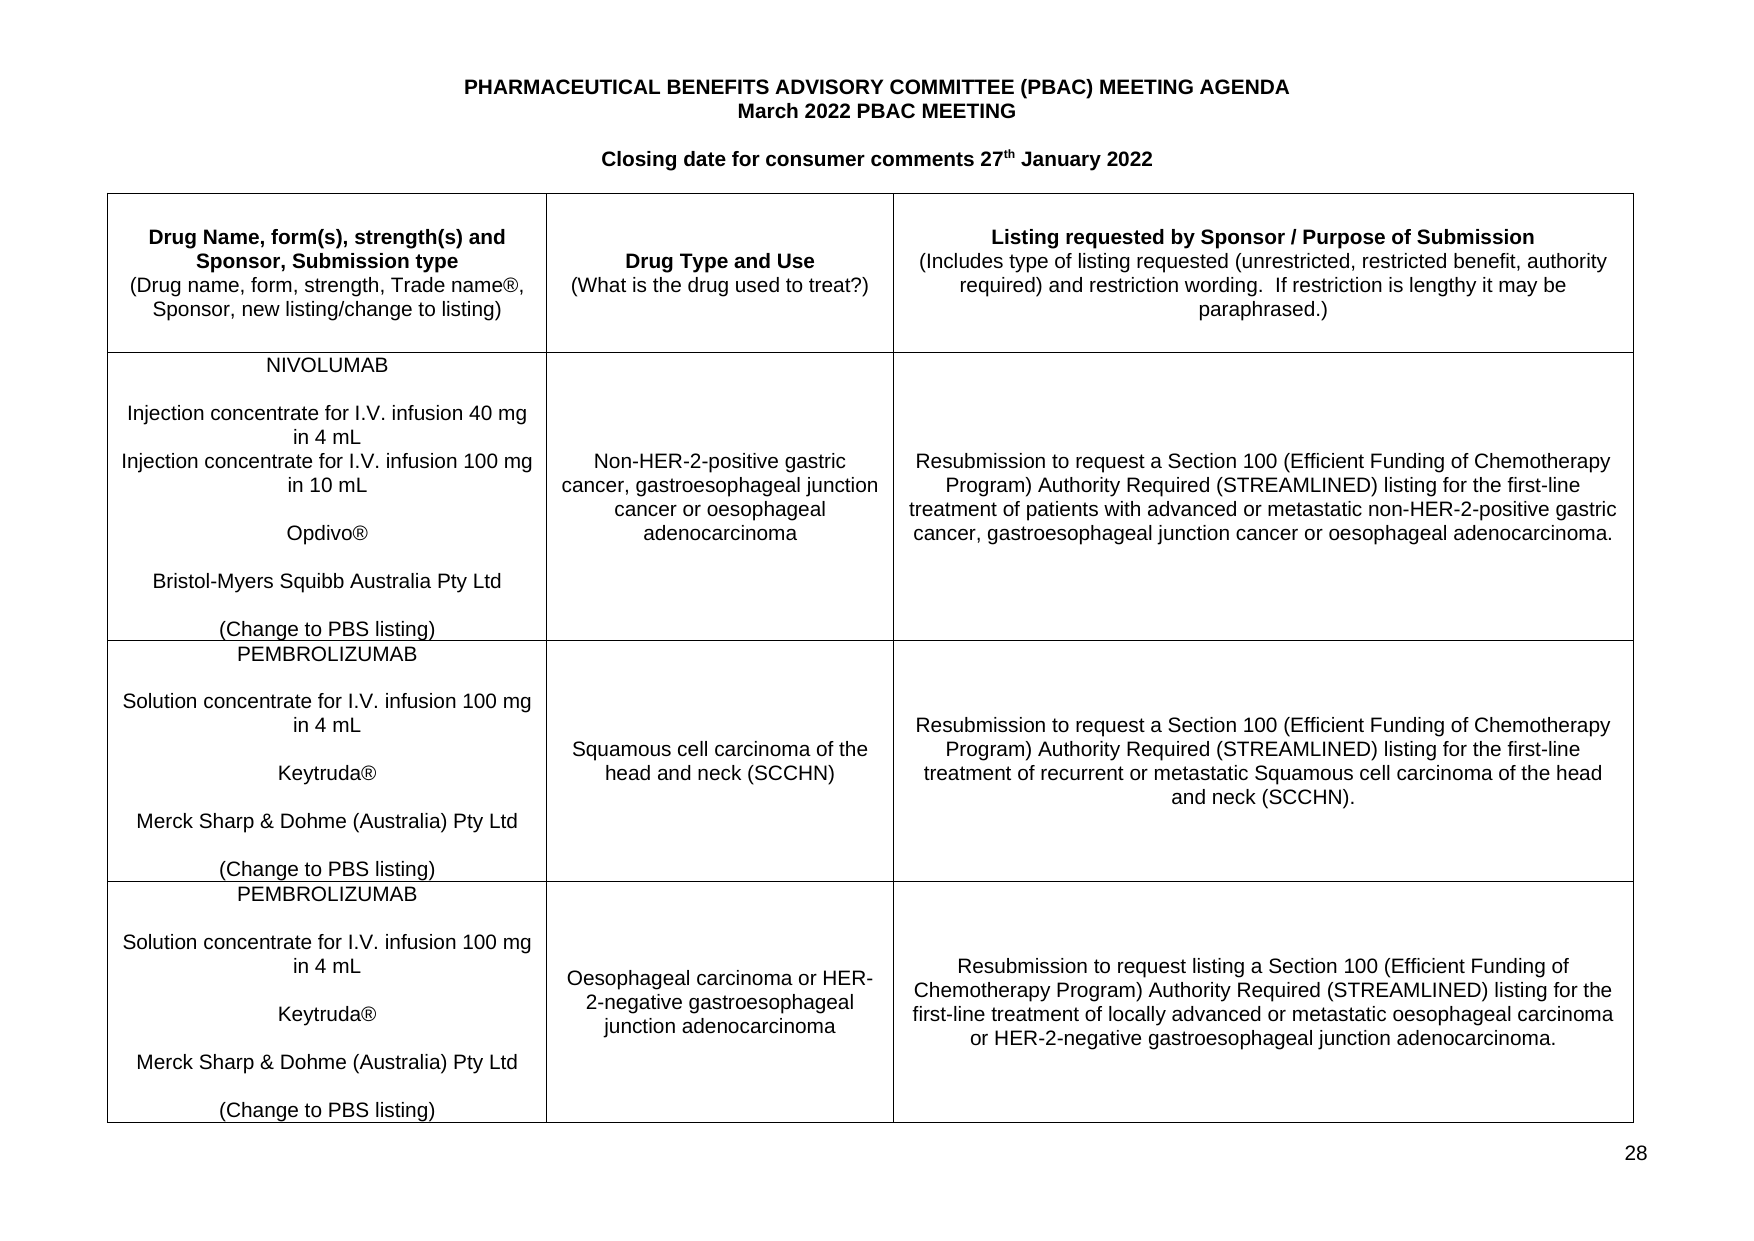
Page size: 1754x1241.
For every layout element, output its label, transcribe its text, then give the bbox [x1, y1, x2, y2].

table_cell Resubmission to request a Section 100 (Efficient Funding of Chemotherapy Program) Authority Required (STREAMLINED) listing for the first-line treatment of patients with advanced or metastatic non-HER-2-positive gastric cancer, gastroesophageal junction cancer or oesophageal adenocarcinoma. [894, 353, 1633, 640]
table_cell PEMBROLIZUMAB Solution concentrate for I.V. infusion 100 mg in 4 mL Keytruda® Merck Sharp & Dohme (Australia) Pty Ltd (Change to PBS listing) [108, 882, 546, 1122]
table_cell Non-HER-2-positive gastric cancer, gastroesophageal junction cancer or oesophageal adenocarcinoma [547, 353, 893, 640]
table_cell PEMBROLIZUMAB Solution concentrate for I.V. infusion 100 mg in 4 mL Keytruda® Merck Sharp & Dohme (Australia) Pty Ltd (Change to PBS listing) [108, 641, 546, 881]
table_header Drug Type and Use (What is the drug used to treat?) [547, 194, 893, 352]
table_header Listing requested by Sponsor / Purpose of Submission (Includes type of listing requested (unrestricted, restricted benefit, authority required) and restriction wording. If restriction is lengthy it may be paraphrased.) [894, 194, 1633, 352]
table_cell NIVOLUMAB Injection concentrate for I.V. infusion 40 mg in 4 mL Injection concentrate for I.V. infusion 100 mg in 10 mL Opdivo® Bristol-Myers Squibb Australia Pty Ltd (Change to PBS listing) [108, 353, 546, 640]
table_cell Resubmission to request a Section 100 (Efficient Funding of Chemotherapy Program) Authority Required (STREAMLINED) listing for the first-line treatment of recurrent or metastatic Squamous cell carcinoma of the head and neck (SCCHN). [894, 641, 1633, 881]
table_cell Oesophageal carcinoma or HER-2-negative gastroesophageal junction adenocarcinoma [547, 882, 893, 1122]
table_cell Resubmission to request listing a Section 100 (Efficient Funding of Chemotherapy Program) Authority Required (STREAMLINED) listing for the first-line treatment of locally advanced or metastatic oesophageal carcinoma or HER-2-negative gastroesophageal junction adenocarcinoma. [894, 882, 1633, 1122]
table_header Drug Name, form(s), strength(s) and Sponsor, Submission type (Drug name, form, strength, Trade name®, Sponsor, new listing/change to listing) [108, 194, 546, 352]
table_cell Squamous cell carcinoma of the head and neck (SCCHN) [547, 641, 893, 881]
